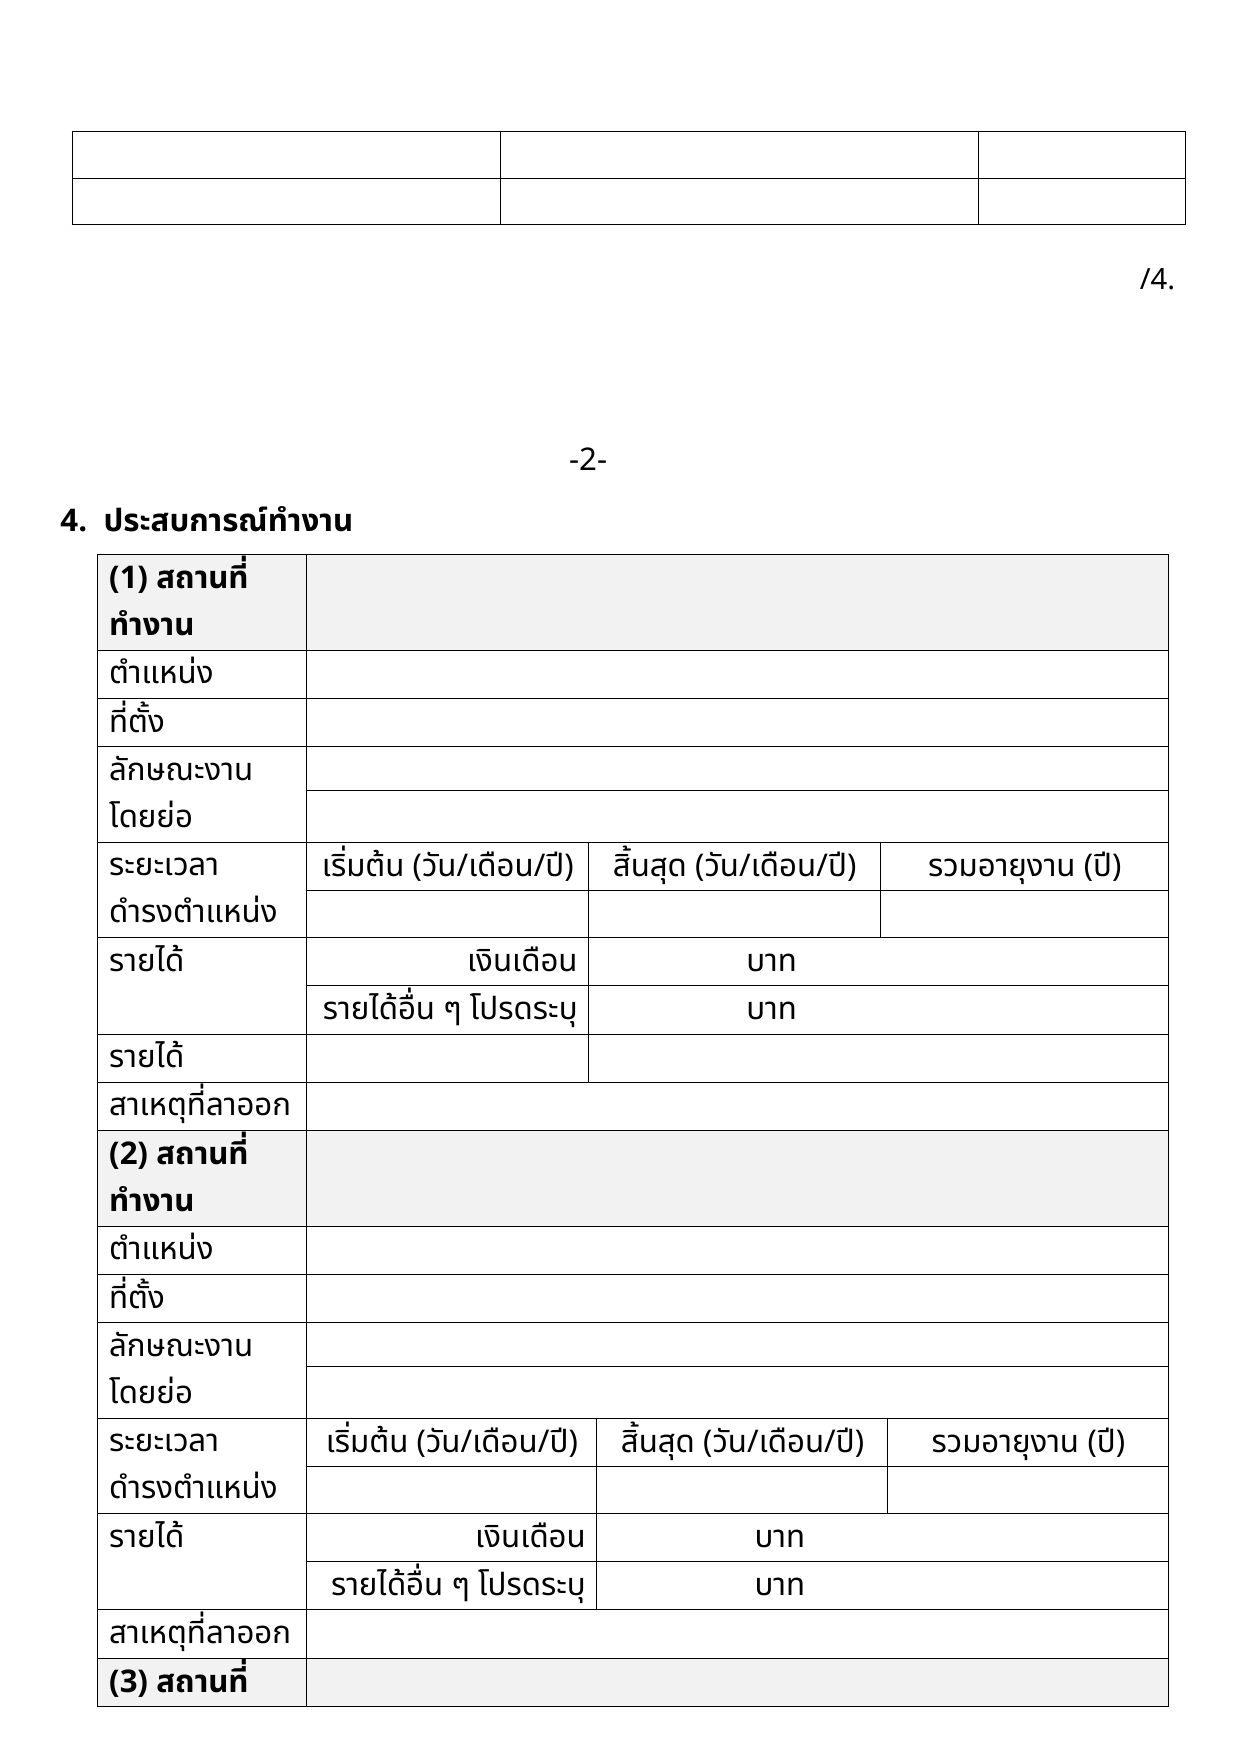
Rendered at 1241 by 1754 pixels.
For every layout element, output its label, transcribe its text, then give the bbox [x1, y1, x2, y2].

table_cell ลักษณะงาน โดยย่อ [98, 1323, 306, 1417]
table_cell รายได้ [98, 938, 306, 1033]
table_cell [307, 1083, 1168, 1130]
table_cell [501, 179, 978, 224]
table_cell [307, 1227, 1168, 1274]
table_cell สิ้นสุด (วัน/เดือน/ปี) [589, 843, 880, 890]
table_cell ที่ตั้ง [98, 699, 306, 746]
table_cell ที่ตั้ง [98, 1275, 306, 1322]
table_cell รายได้อื่น ๆ โปรดระบุ [307, 1562, 596, 1609]
table_cell [73, 132, 500, 178]
table_cell [307, 651, 1168, 698]
table_cell [307, 1610, 1168, 1658]
table_cell [307, 747, 1168, 790]
table_cell รายได้ [98, 1514, 306, 1609]
table_cell รวมอายุงาน (ปี) [888, 1419, 1168, 1466]
table_cell [307, 1659, 1168, 1706]
table_cell บาท [597, 1562, 1168, 1609]
table_cell [307, 1275, 1168, 1322]
table_cell [307, 699, 1168, 746]
table_cell บาท [589, 986, 1168, 1033]
table_header (1) สถานที่ทำงาน [98, 555, 306, 650]
table_cell ลักษณะงาน โดยย่อ [98, 747, 306, 842]
table_cell บาท [597, 1514, 1168, 1561]
table_cell [307, 1035, 588, 1082]
table_cell [597, 1467, 887, 1513]
table_header [307, 555, 1168, 650]
table_cell [307, 891, 588, 937]
table_cell สิ้นสุด (วัน/เดือน/ปี) [597, 1419, 887, 1466]
table_cell [589, 891, 880, 937]
table_cell รายได้ [98, 1035, 306, 1082]
table_cell บาท [589, 938, 1168, 985]
table_cell เริ่มต้น (วัน/เดือน/ปี) [307, 843, 588, 890]
table_cell [888, 1467, 1168, 1513]
table_cell [501, 132, 978, 178]
table_cell [307, 1323, 1168, 1366]
table_cell รายได้อื่น ๆ โปรดระบุ [307, 986, 588, 1033]
table_cell เงินเดือน [307, 938, 588, 985]
table_cell [307, 1467, 596, 1513]
table_cell [307, 791, 1168, 842]
table_cell [881, 891, 1168, 937]
table_cell (2) สถานที่ทำงาน [98, 1131, 306, 1226]
table_cell รวมอายุงาน (ปี) [881, 843, 1168, 890]
table_cell [307, 1367, 1168, 1417]
table_cell (3) สถานที่ทำงาน [98, 1659, 306, 1706]
table_cell เริ่มต้น (วัน/เดือน/ปี) [307, 1419, 596, 1466]
table_cell สาเหตุที่ลาออก [98, 1610, 306, 1658]
table_cell [979, 132, 1185, 178]
text 4. ประสบการณ์ทำงาน [60, 498, 1180, 545]
table_cell เงินเดือน [307, 1514, 596, 1561]
table_cell [979, 179, 1185, 224]
table_cell ระยะเวลา ดำรงตำแหน่ง [98, 843, 306, 937]
table_cell [589, 1035, 1168, 1082]
table_cell ระยะเวลา ดำรงตำแหน่ง [98, 1419, 306, 1513]
table_cell ตำแหน่ง [98, 651, 306, 698]
table_cell ตำแหน่ง [98, 1227, 306, 1274]
table_cell [307, 1131, 1168, 1226]
table_cell [73, 179, 500, 224]
table_cell สาเหตุที่ลาออก [98, 1083, 306, 1130]
